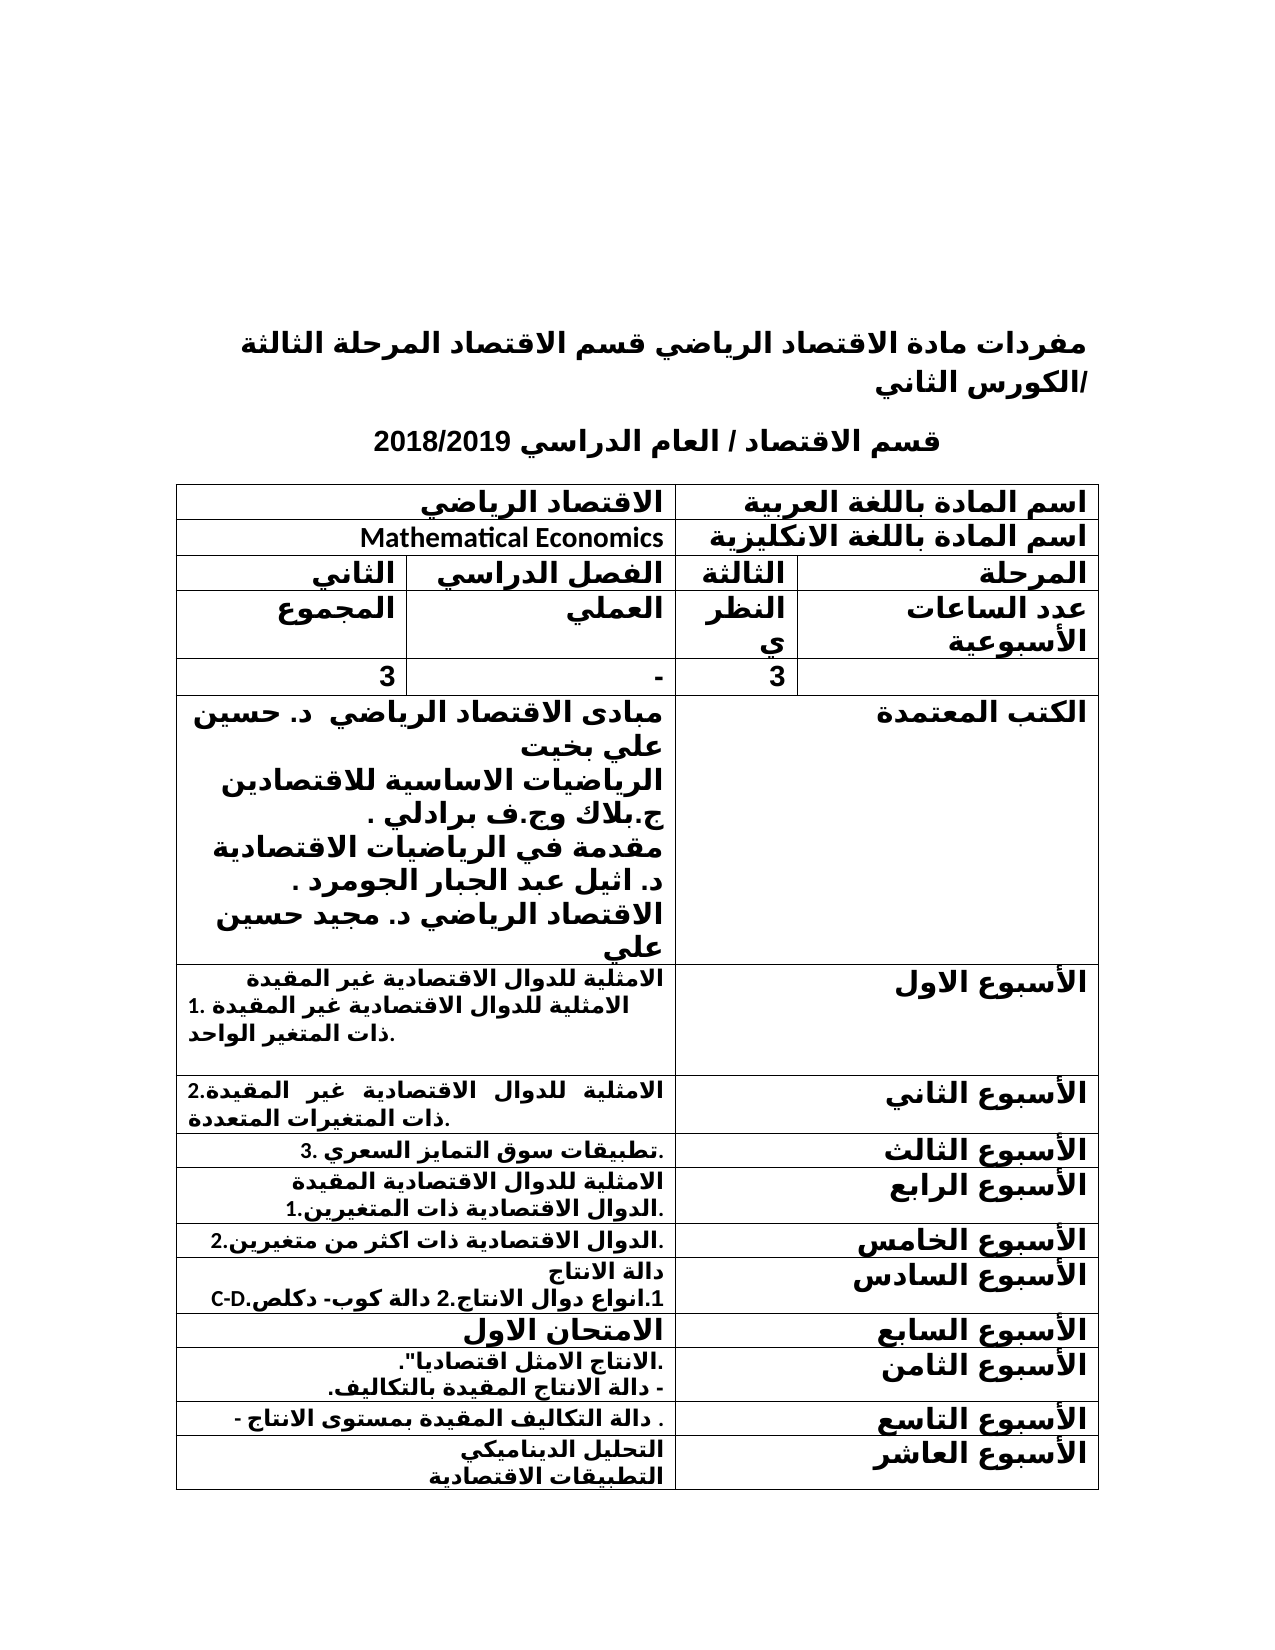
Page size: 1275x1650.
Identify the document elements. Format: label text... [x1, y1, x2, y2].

table_cell الأسبوع العاشر [676, 1436, 1098, 1489]
table_cell 2.الامثلية للدوال الاقتصادية غير المقيدة ذات المتغيرات المتعددة. [177, 1076, 675, 1132]
table_cell الأسبوع الرابع [676, 1168, 1098, 1222]
table_cell الأسبوع الثامن [676, 1348, 1098, 1401]
text قسم الاقتصاد / العام الدراسي 2018/2019 [187, 424, 1087, 458]
table_cell اسم المادة باللغة الانكليزية [676, 520, 1098, 555]
table_cell - دالة التكاليف المقيدة بمستوى الانتاج . [177, 1402, 675, 1435]
table_cell الامثلية للدوال الاقتصادية غير المقيدة 1.الامثلية للدوال الاقتصادية غير المقيدة ذات المتغير الواحد. [177, 965, 675, 1075]
table_cell الأسبوع التاسع [676, 1402, 1098, 1435]
table_cell العملي [407, 591, 675, 658]
table_cell 3. تطبيقات سوق التمايز السعري. [177, 1134, 675, 1167]
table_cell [177, 1436, 675, 1489]
table_header الاقتصاد الرياضي [177, 485, 675, 518]
table_cell عدد الساعات الأسبوعية [798, 591, 1098, 658]
table_cell 2.الدوال الاقتصادية ذات اكثر من متغيرين. [177, 1224, 675, 1257]
table_cell الامثلية للدوال الاقتصادية المقيدة 1.الدوال الاقتصادية ذات المتغيرين. [177, 1168, 675, 1222]
table_cell الفصل الدراسي [407, 556, 675, 590]
table_cell [798, 659, 1098, 694]
table_cell الأسبوع الاول [676, 965, 1098, 1075]
table_cell الأسبوع الثالث [676, 1134, 1098, 1167]
table_cell الكتب المعتمدة [676, 696, 1098, 964]
table_cell مبادى الاقتصاد الرياضي د. حسين علي بخيت الرياضيات الاساسية للاقتصادين ج.بلاك وج.ف برادلي . مقدمة في الرياضيات الاقتصادية د. اثيل عبد الجبار الجومرد . الاقتصاد الرياضي د. مجيد حسين علي [177, 696, 675, 964]
table_cell الثالثة [676, 556, 797, 590]
table_cell الأسبوع السابع [676, 1314, 1098, 1347]
table_cell النظري [676, 591, 797, 658]
table_cell .الانتاج الامثل اقتصاديا". - دالة الانتاج المقيدة بالتكاليف. [177, 1348, 675, 1401]
table_cell الثاني [177, 556, 406, 590]
table_cell - [407, 659, 675, 694]
table_cell الأسبوع الثاني [676, 1076, 1098, 1132]
table_cell دالة الانتاج 1.انواع دوال الانتاج.2 دالة كوب- دكلص.C-D [177, 1258, 675, 1312]
table_cell الأسبوع السادس [676, 1258, 1098, 1312]
table_cell المجموع [177, 591, 406, 658]
table_header اسم المادة باللغة العربية [676, 485, 1098, 518]
table_cell المرحلة [798, 556, 1098, 590]
table_cell الأسبوع الخامس [676, 1224, 1098, 1257]
table_cell Mathematical Economics [177, 520, 675, 555]
text مفردات مادة الاقتصاد الرياضي قسم الاقتصاد المرحلة الثالثة /الكورس الثاني [187, 327, 1087, 399]
table_cell 3 [177, 659, 406, 694]
table_cell الامتحان الاول [177, 1314, 675, 1347]
table_cell 3 [676, 659, 797, 694]
